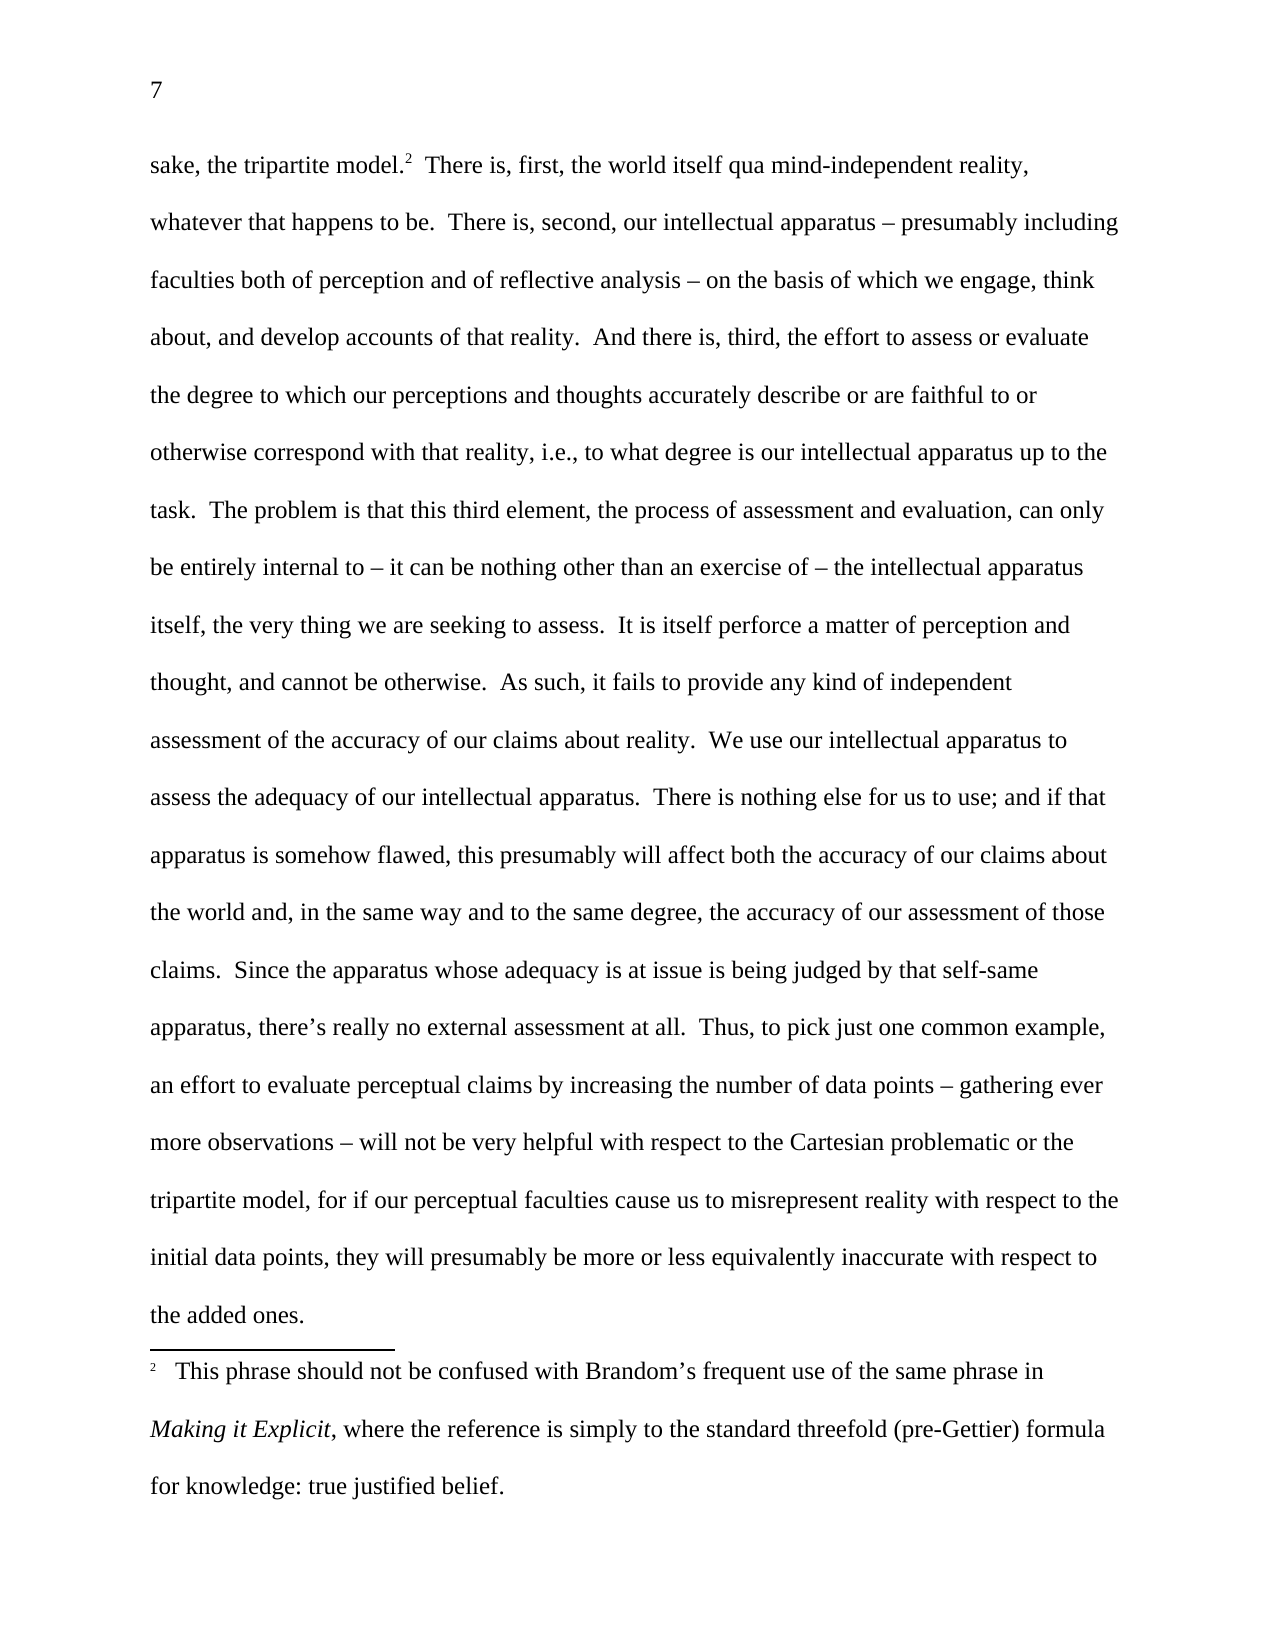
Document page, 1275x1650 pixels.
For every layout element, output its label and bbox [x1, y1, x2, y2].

text [150, 150, 1125, 1329]
